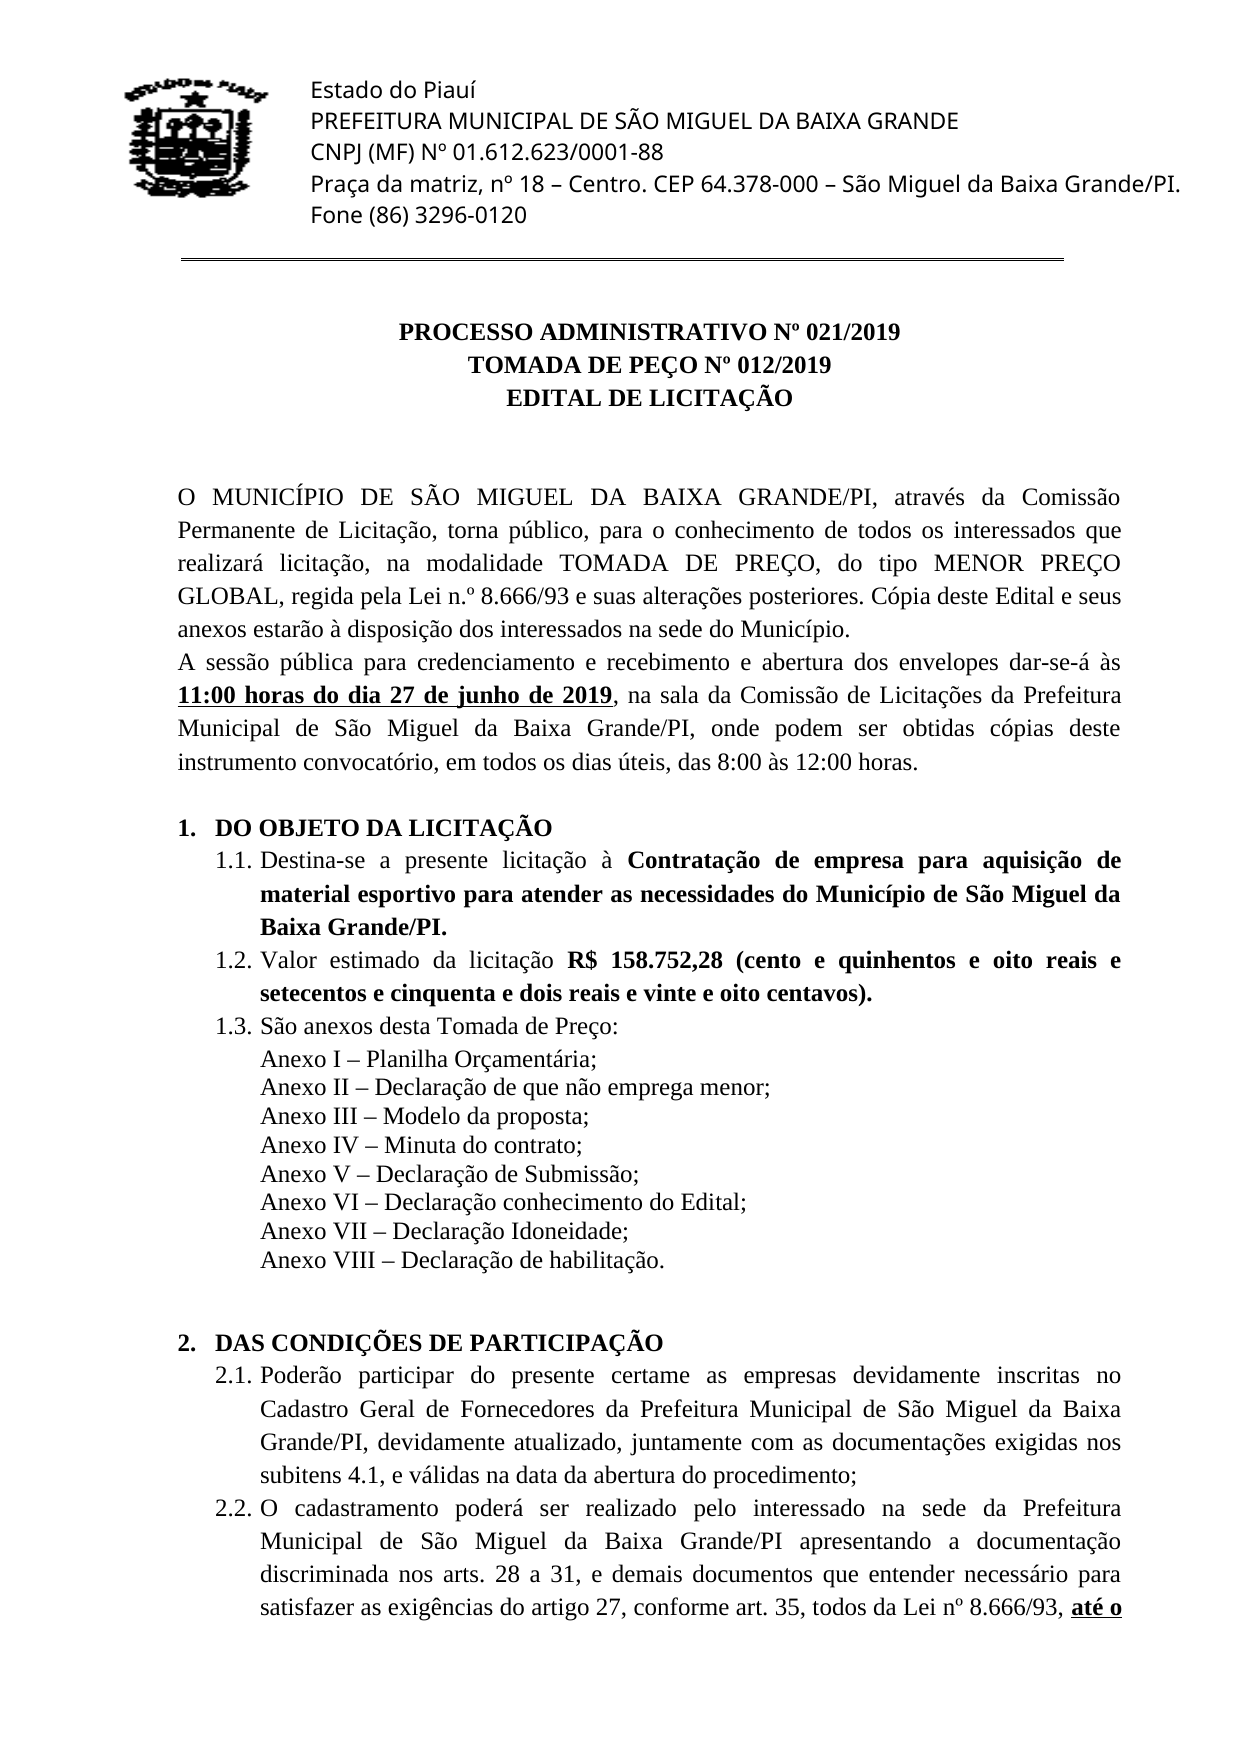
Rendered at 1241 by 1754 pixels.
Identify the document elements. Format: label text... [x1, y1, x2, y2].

text TOMADA DE PEÇO Nº 012/2019 [177, 350, 1122, 379]
list Anexo VI – Declaração conhecimento do Edital; [260, 1187, 1122, 1216]
text EDITAL DE LICITAÇÃO [177, 383, 1122, 412]
text O MUNICÍPIO DE SÃO MIGUEL DA BAIXA GRANDE/PI, através da Comissão Permanente de Licitação, torna público, para o conhecimento de todos os interessados que realizará licitação, na modalidade TOMADA DE PREÇO, do tipo MENOR PREÇO GLOBAL, regida pela Lei n.º 8.666/93 e suas alterações posteriores. Cópia deste Edital e seus anexos estarão à disposição dos interessados na sede do Município. [177, 482, 1122, 643]
list Anexo IV – Minuta do contrato; [260, 1130, 1122, 1159]
list Anexo II – Declaração de que não emprega menor; [260, 1072, 1122, 1101]
list Valor estimado da licitação R$ 158.752,28 (cento e quinhentos e oito reais e setecentos e cinquenta e dois reais e vinte e oito centavos). [215, 945, 1122, 1006]
list Anexo VIII – Declaração de habilitação. [260, 1245, 1122, 1274]
list São anexos desta Tomada de Preço: [215, 1011, 1122, 1039]
list Anexo VII – Declaração Idoneidade; [260, 1216, 1122, 1245]
list Destina-se a presente licitação à Contratação de empresa para aquisição de material esportivo para atender as necessidades do Município de São Miguel da Baixa Grande/PI. [215, 846, 1122, 940]
list Anexo III – Modelo da proposta; [260, 1101, 1122, 1130]
list Anexo I – Planilha Orçamentária; [260, 1044, 1122, 1072]
list DAS CONDIÇÕES DE PARTICIPAÇÃO [177, 1328, 1122, 1356]
list DO OBJETO DA LICITAÇÃO [177, 813, 1122, 841]
list Poderão participar do presente certame as empresas devidamente inscritas no Cadastro Geral de Fornecedores da Prefeitura Municipal de São Miguel da Baixa Grande/PI, devidamente atualizado, juntamente com as documentações exigidas nos subitens 4.1, e válidas na data da abertura do procedimento; [215, 1361, 1122, 1488]
list Anexo V – Declaração de Submissão; [260, 1159, 1122, 1187]
picture [84, 59, 300, 207]
text A sessão pública para credenciamento e recebimento e abertura dos envelopes dar-se-á às 11:00 horas do dia 27 de junho de 2019, na sala da Comissão de Licitações da Prefeitura Municipal de São Miguel da Baixa Grande/PI, onde podem ser obtidas cópias deste instrumento convocatório, em todos os dias úteis, das 8:00 às 12:00 horas. [177, 647, 1122, 775]
text PROCESSO ADMINISTRATIVO Nº 021/2019 [177, 317, 1122, 346]
